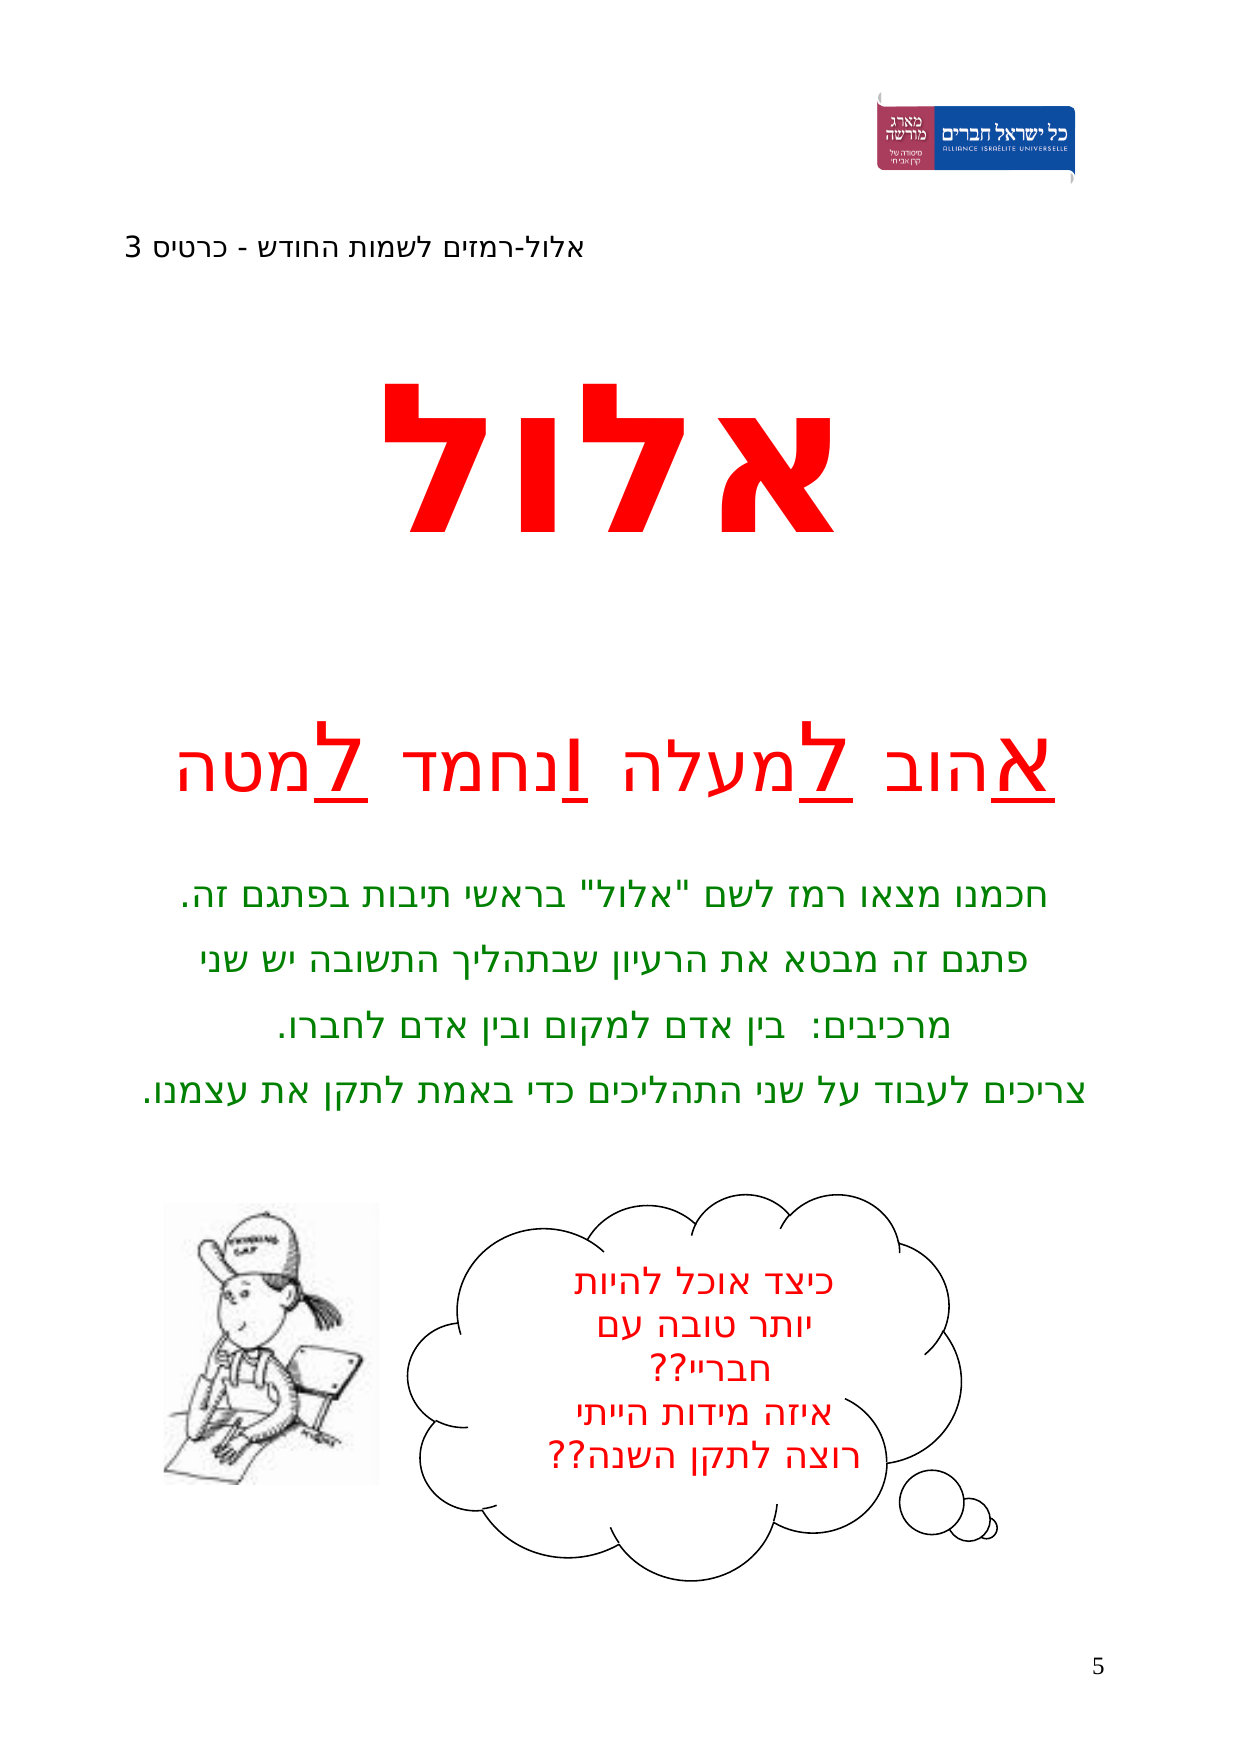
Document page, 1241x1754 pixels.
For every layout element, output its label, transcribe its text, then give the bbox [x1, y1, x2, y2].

text חכמנו מצאו רמז לשם "אלול" בראשי תיבות בפתגם זה. [124, 873, 1104, 916]
text פתגם זה מבטא את הרעיון שבתהליך התשובה יש שני מרכיבים: בין אדם למקום ובין אדם לחברו. [124, 938, 1104, 1047]
text אלול [124, 339, 1104, 582]
text צריכים לעבוד על שני התהליכים כדי באמת לתקן את עצמנו. [124, 1069, 1104, 1113]
text אלול-רמזים לשמות החודש - כרטיס 3 [124, 231, 1104, 265]
picture [847, 73, 1105, 202]
picture [163, 1203, 380, 1485]
text אהוב למעלה ונחמד למטה [124, 703, 1104, 814]
